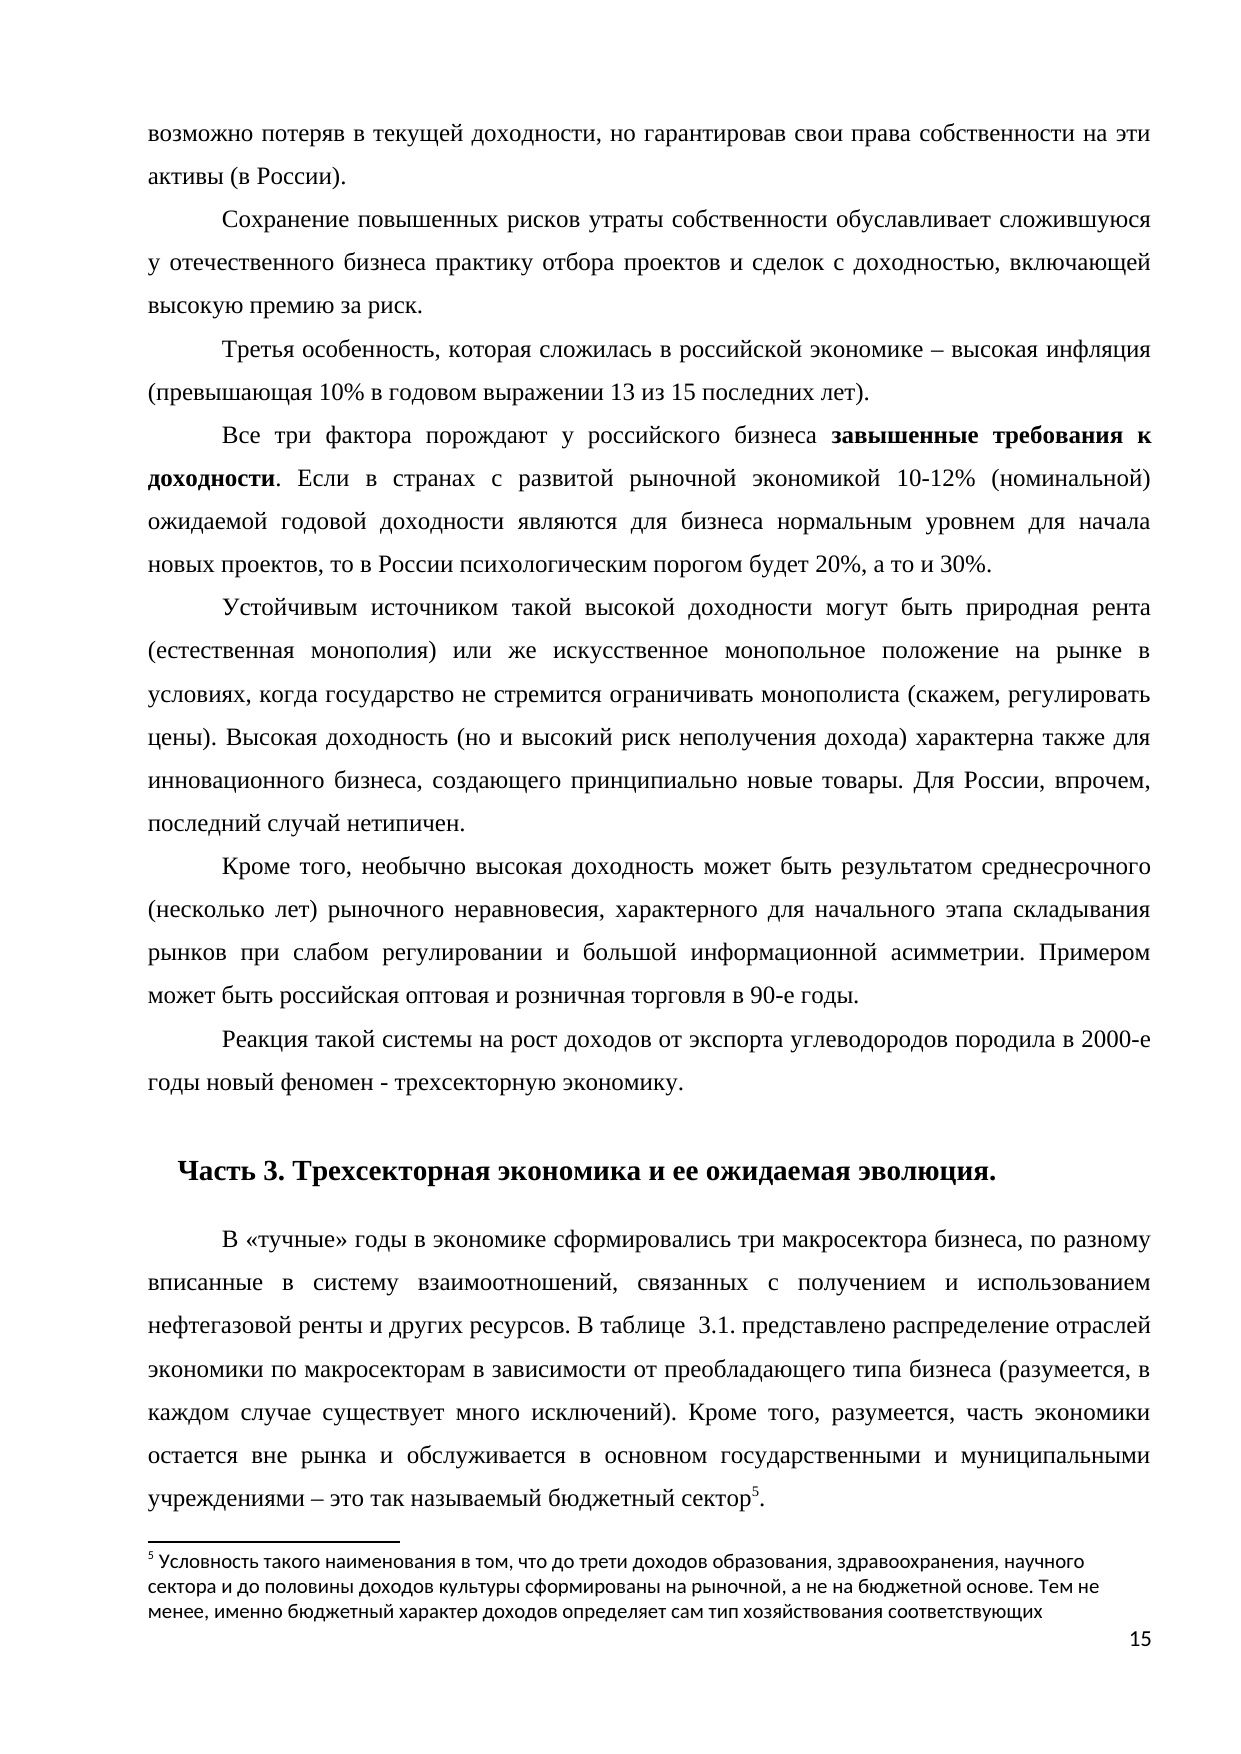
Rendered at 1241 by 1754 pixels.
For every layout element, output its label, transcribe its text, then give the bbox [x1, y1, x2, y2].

list Кроме того, необычно высокая доходность может быть результатом среднесрочного (несколько лет) рыночного неравновесия, характерного для начального этапа складывания рынков при слабом регулировании и большой информационной асимметрии. Примером может быть российская оптовая и розничная торговля в 90-е годы. [148, 851, 1152, 1009]
list Все три фактора порождают у российского бизнеса завышенные требования к доходности. Если в странах с развитой рыночной экономикой 10-12% (номинальной) ожидаемой годовой доходности являются для бизнеса нормальным уровнем для начала новых проектов, то в России психологическим порогом будет 20%, а то и 30%. [148, 420, 1152, 578]
list Сохранение повышенных рисков утраты собственности обуславливает сложившуюся у отечественного бизнеса практику отбора проектов и сделок с доходностью, включающей высокую премию за риск. [148, 204, 1152, 319]
list Устойчивым источником такой высокой доходности могут быть природная рента (естественная монополия) или же искусственное монопольное положение на рынке в условиях, когда государство не стремится ограничивать монополиста (скажем, регулировать цены). Высокая доходность (но и высокий риск неполучения дохода) характерна также для инновационного бизнеса, создающего принципиально новые товары. Для России, впрочем, последний случай нетипичен. [148, 592, 1152, 837]
list Часть 3. Трехсекторная экономика и ее ожидаемая эволюция. [148, 1153, 1152, 1187]
list Реакция такой системы на рост доходов от экспорта углеводородов породила в 2000-е годы новый феномен - трехсекторную экономику. [148, 1024, 1152, 1096]
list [148, 118, 1152, 190]
text В «тучные» годы в экономике сформировались три макросектора бизнеса, по разному вписанные в систему взаимоотношений, связанных с получением и использованием нефтегазовой ренты и других ресурсов. В таблице 3.1. представлено распределение отраслей экономики по макросекторам в зависимости от преобладающего типа бизнеса (разумеется, в каждом случае существует много исключений). Кроме того, разумеется, часть экономики остается вне рынка и обслуживается в основном государственными и муниципальными учреждениями – это так называемый бюджетный сектор. [148, 1224, 1152, 1512]
list Третья особенность, которая сложилась в российской экономике – высокая инфляция (превышающая 10% в годовом выражении 13 из 15 последних лет). [148, 334, 1152, 406]
